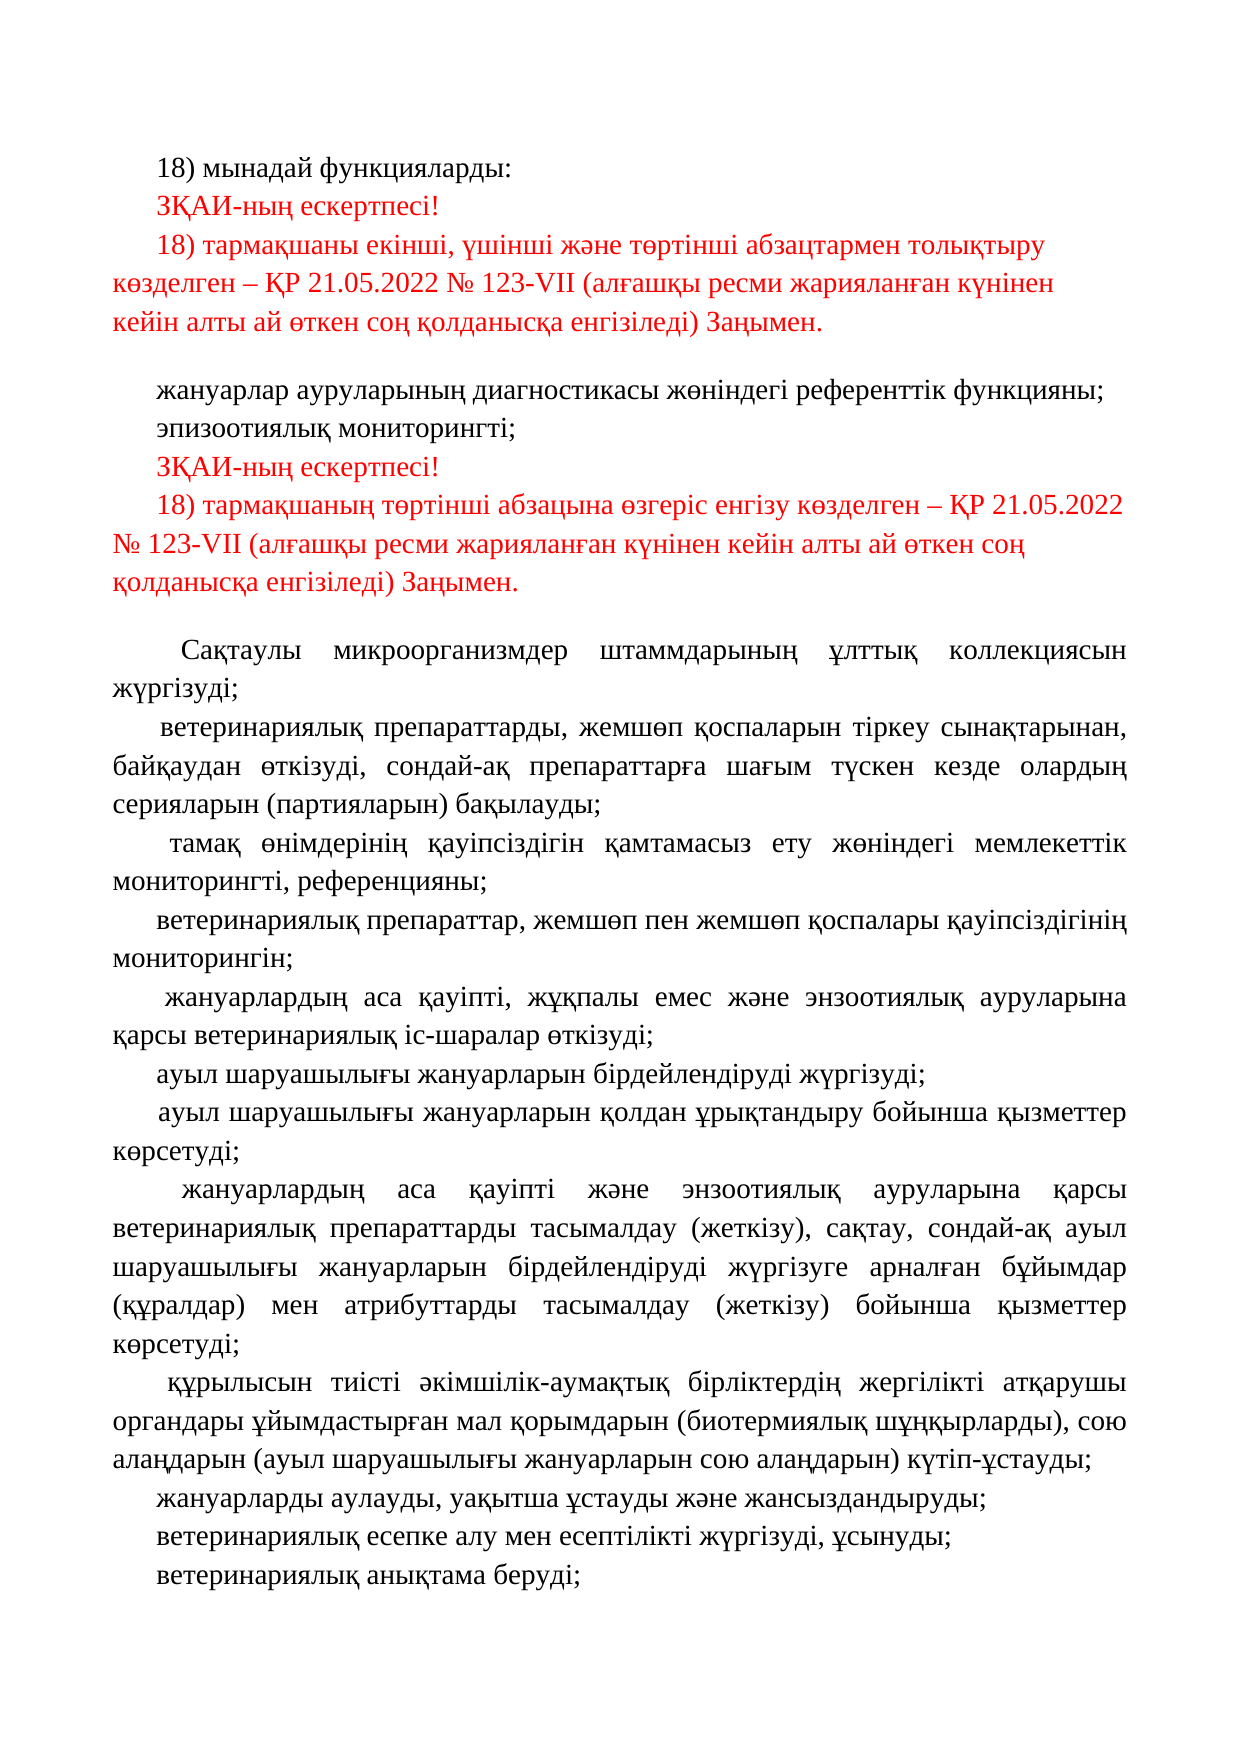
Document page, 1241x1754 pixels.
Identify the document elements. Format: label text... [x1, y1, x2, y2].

text ветеринариялық анықтама беруді; [112, 1557, 1128, 1591]
text ветеринариялық препараттар, жемшөп пен жемшөп қоспалары қауіпсіздігінің мониторингін; [112, 902, 1128, 974]
text ветеринариялық есепке алу мен есептілікті жүргізуді, ұсынуды; [112, 1518, 1128, 1552]
text ауыл шаруашылығы жануарларын бірдейлендіруді жүргізуді; [112, 1056, 1128, 1089]
text ЗҚАИ-ның ескертпесі! 18) тармақшаны екінші, үшінші және төртінші абзацтармен толықтыру көзделген – ҚР 21.05.2022 № 123-VII (алғашқы ресми жарияланған күнінен кейін алты ай өткен соң қолданысқа енгізіледі) Заңымен. [112, 188, 1128, 368]
text Сақтаулы микроорганизмдер штаммдарының ұлттық коллекциясын жүргізуді; [112, 632, 1128, 704]
text ауыл шаруашылығы жануарларын қолдан ұрықтандыру бойынша қызметтер көрсетуді; [112, 1094, 1128, 1167]
text жануарлардың аса қауіпті, жұқпалы емес және энзоотиялық ауруларына қарсы ветеринариялық іс-шаралар өткізуді; [112, 979, 1128, 1051]
text ЗҚАИ-ның ескертпесі! 18) тармақшаның төртінші абзацына өзгеріс енгізу көзделген – ҚР 21.05.2022 № 123-VII (алғашқы ресми жарияланған күнінен кейін алты ай өткен соң қолданысқа енгізіледі) Заңымен. [112, 449, 1128, 628]
text жануарларды аулауды, уақытша ұстауды және жансыздандыруды; [112, 1480, 1128, 1513]
text тамақ өнімдерінің қауіпсіздігін қамтамасыз ету жөніндегі мемлекеттік мониторингті, референцияны; [112, 825, 1128, 897]
text 18) мынадай функцияларды: [112, 150, 1128, 183]
text эпизоотиялық мониторингті; [112, 410, 1128, 444]
text құрылысын тиісті әкімшілік-аумақтық бірліктердің жергілікті атқарушы органдары ұйымдастырған мал қорымдарын (биотермиялық шұңқырларды), сою алаңдарын (ауыл шаруашылығы жануарларын сою алаңдарын) күтіп-ұстауды; [112, 1364, 1128, 1475]
text ветеринариялық препараттарды, жемшөп қоспаларын тіркеу сынақтарынан, байқаудан өткізуді, сондай-ақ препараттарға шағым түскен кезде олардың серияларын (партияларын) бақылауды; [112, 709, 1128, 820]
text жануарлардың аса қауіпті және энзоотиялық ауруларына қарсы ветеринариялық препараттарды тасымалдау (жеткізу), сақтау, сондай-ақ ауыл шаруашылығы жануарларын бірдейлендіруді жүргізуге арналған бұйымдар (құралдар) мен атрибуттарды тасымалдау (жеткізу) бойынша қызметтер көрсетуді; [112, 1172, 1128, 1359]
text жануарлар ауруларының диагностикасы жөніндегі референттік функцияны; [112, 372, 1128, 405]
